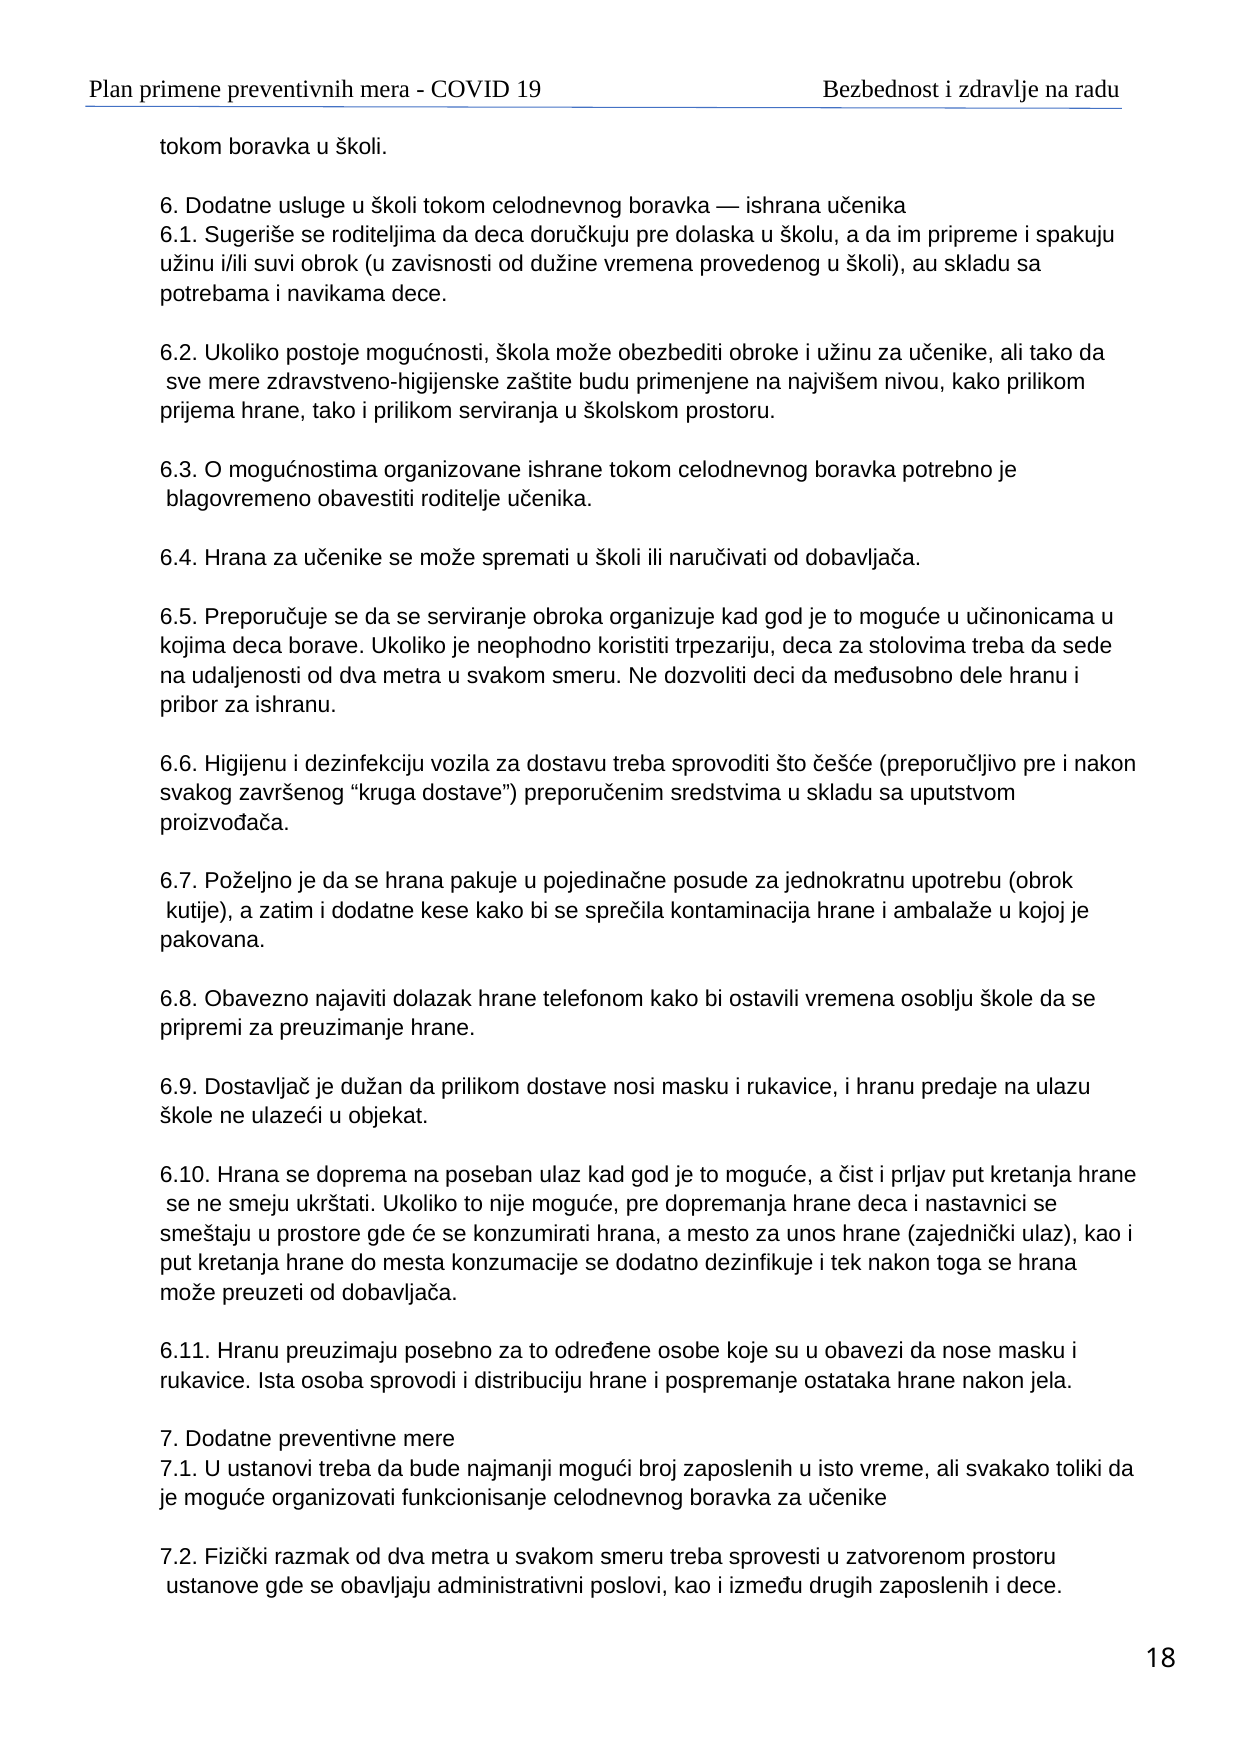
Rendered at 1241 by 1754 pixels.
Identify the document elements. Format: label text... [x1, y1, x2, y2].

text 7.2. Fizički razmak od dva metra u svakom smeru treba sprovesti u zatvorenom prostoru [159, 1543, 1137, 1569]
text 6. Dodatne usluge u školi tokom celodnevnog boravka — ishrana učenika [159, 192, 1137, 218]
text 6.9. Dostavljač je dužan da prilikom dostave nosi masku i rukavice, i hranu predaje na ulazu [159, 1073, 1137, 1099]
text tokom boravka u školi. [159, 133, 1137, 159]
text 6.10. Hrana se doprema na poseban ulaz kad god je to moguće, a čist i prljav put kretanja hrane [159, 1161, 1137, 1187]
text 6.2. Ukoliko postoje mogućnosti, škola može obezbediti obroke i užinu za učenike, ali tako da [159, 338, 1137, 365]
text 6.7. Poželjno je da se hrana pakuje u pojedinačne posude za jednokratnu upotrebu (obrok [159, 867, 1137, 894]
text škole ne ulazeći u objekat. [159, 1102, 1137, 1129]
text proizvođača. [159, 808, 1137, 835]
text 6.5. Preporučuje se da se serviranje obroka organizuje kad god je to moguće u učinonicama u [159, 603, 1137, 629]
text 7. Dodatne preventivne mere [159, 1425, 1137, 1452]
text put kretanja hrane do mesta konzumacije se dodatno dezinfikuje i tek nakon toga se hrana [159, 1249, 1137, 1276]
text prijema hrane, tako i prilikom serviranja u školskom prostoru. [159, 397, 1137, 424]
text rukavice. Ista osoba sprovodi i distribuciju hrane i pospremanje ostataka hrane nakon jela. [159, 1367, 1137, 1393]
text pribor za ishranu. [159, 691, 1137, 717]
text 6.3. O mogućnostima organizovane ishrane tokom celodnevnog boravka potrebno je [159, 456, 1137, 482]
text 6.4. Hrana za učenike se može spremati u školi ili naručivati od dobavljača. [159, 544, 1137, 571]
text pakovana. [159, 926, 1137, 952]
text je moguće organizovati funkcionisanje celodnevnog boravka za učenike [159, 1484, 1137, 1511]
text kojima deca borave. Ukoliko je neophodno koristiti trpezariju, deca za stolovima treba da sede [159, 632, 1137, 659]
text na udaljenosti od dva metra u svakom smeru. Ne dozvoliti deci da međusobno dele hranu i [159, 662, 1137, 688]
text potrebama i navikama dece. [159, 280, 1137, 306]
text kutije), a zatim i dodatne kese kako bi se sprečila kontaminacija hrane i ambalaže u kojoj je [159, 897, 1137, 923]
text može preuzeti od dobavljača. [159, 1278, 1137, 1305]
text 7.1. U ustanovi treba da bude najmanji mogući broj zaposlenih u isto vreme, ali svakako toliki da [159, 1455, 1137, 1481]
text ustanove gde se obavljaju administrativni poslovi, kao i između drugih zaposlenih i dece. [159, 1572, 1137, 1599]
text blagovremeno obavestiti roditelje učenika. [159, 485, 1137, 512]
text 6.11. Hranu preuzimaju posebno za to određene osobe koje su u obavezi da nose masku i [159, 1337, 1137, 1364]
text pripremi za preuzimanje hrane. [159, 1014, 1137, 1041]
text se ne smeju ukrštati. Ukoliko to nije moguće, pre dopremanja hrane deca i nastavnici se [159, 1190, 1137, 1217]
text smeštaju u prostore gde će se konzumirati hrana, a mesto za unos hrane (zajednički ulaz), kao i [159, 1220, 1137, 1246]
text 6.8. Obavezno najaviti dolazak hrane telefonom kako bi ostavili vremena osoblju škole da se [159, 985, 1137, 1011]
text 6.1. Sugeriše se roditeljima da deca doručkuju pre dolaska u školu, a da im pripreme i spakuju [159, 221, 1137, 247]
text svakog završenog “kruga dostave”) preporučenim sredstvima u skladu sa uputstvom [159, 779, 1137, 806]
text sve mere zdravstveno-higijenske zaštite budu primenjene na najvišem nivou, kako prilikom [159, 368, 1137, 394]
text 6.6. Higijenu i dezinfekciju vozila za dostavu treba sprovoditi što češće (preporučljivo pre i nakon [159, 750, 1137, 776]
text užinu i/ili suvi obrok (u zavisnosti od dužine vremena provedenog u školi), au skladu sa [159, 250, 1137, 277]
